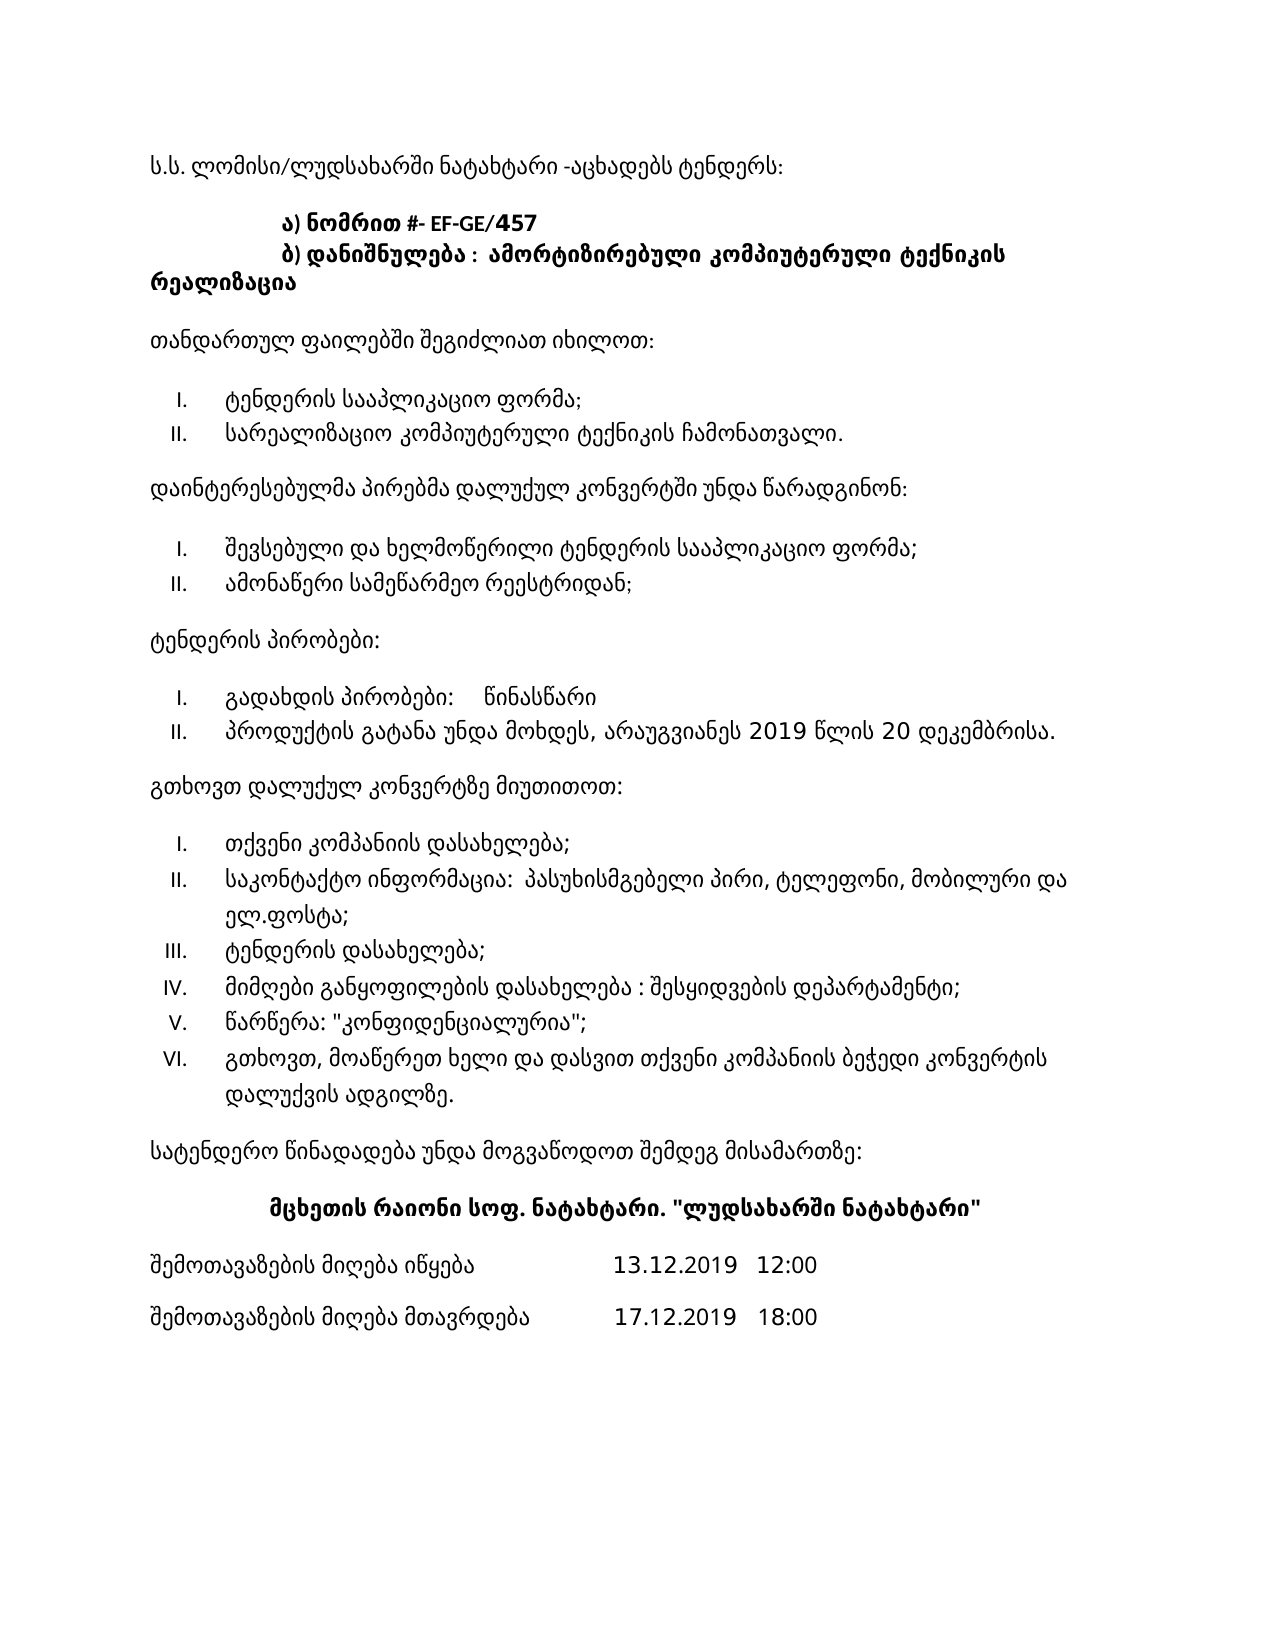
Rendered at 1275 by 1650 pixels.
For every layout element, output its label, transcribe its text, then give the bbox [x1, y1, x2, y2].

text გთხოვთ დალუქულ კონვერტზე მიუთითოთ: [150, 770, 1125, 801]
text ა) ნომრით #- EF-GE/457 [150, 207, 1125, 238]
list შევსებული და ხელმოწერილი ტენდერის სააპლიკაციო ფორმა; [187, 531, 1125, 563]
text ბ) დანიშნულება : ამორტიზირებული კომპიუტერული ტექნიკის რეალიზაცია [150, 238, 1125, 296]
text შემოთავაზების მიღება მთავრდება 17.12.2019 18:00 [150, 1301, 1125, 1332]
text სატენდერო წინადადება უნდა მოგვაწოდოთ შემდეგ მისამართზე: [150, 1135, 1125, 1166]
list გთხოვთ, მოაწერეთ ხელი და დასვით თქვენი კომპანიის ბეჭედი კონვერტის დალუქვის ადგილზე. [187, 1042, 1125, 1109]
list ტენდერის დასახელება; [187, 934, 1125, 966]
list თქვენი კომპანიის დასახელება; [187, 827, 1125, 858]
text შემოთავაზების მიღება იწყება 13.12.2019 12:00 [150, 1248, 1125, 1280]
list წარწერა: "კონფიდენციალურია"; [187, 1006, 1125, 1038]
list გადახდის პირობები: წინასწარი [187, 681, 1125, 712]
list მიმღები განყოფილების დასახელება : შესყიდვების დეპარტამენტი; [187, 970, 1125, 1002]
list პროდუქტის გატანა უნდა მოხდეს, არაუგვიანეს 2019 წლის 20 დეკემბრისა. [187, 717, 1125, 745]
list სარეალიზაციო კომპიუტერული ტექნიკის ჩამონათვალი. [187, 419, 1125, 447]
text ტენდერის პირობები: [150, 624, 1125, 655]
list საკონტაქტო ინფორმაცია: პასუხისმგებელი პირი, ტელეფონი, მობილური და ელ.ფოსტა; [187, 863, 1125, 930]
list ამონაწერი სამეწარმეო რეესტრიდან; [187, 567, 1125, 599]
text ს.ს. ლომისი/ლუდსახარში ნატახტარი -აცხადებს ტენდერს: [150, 150, 1125, 181]
text თანდართულ ფაილებში შეგიძლიათ იხილოთ: [150, 324, 1125, 355]
text დაინტერესებულმა პირებმა დალუქულ კონვერტში უნდა წარადგინონ: [150, 472, 1125, 503]
list ტენდერის სააპლიკაციო ფორმა; [187, 383, 1125, 414]
text მცხეთის რაიონი სოფ. ნატახტარი. "ლუდსახარში ნატახტარი" [150, 1192, 1125, 1223]
